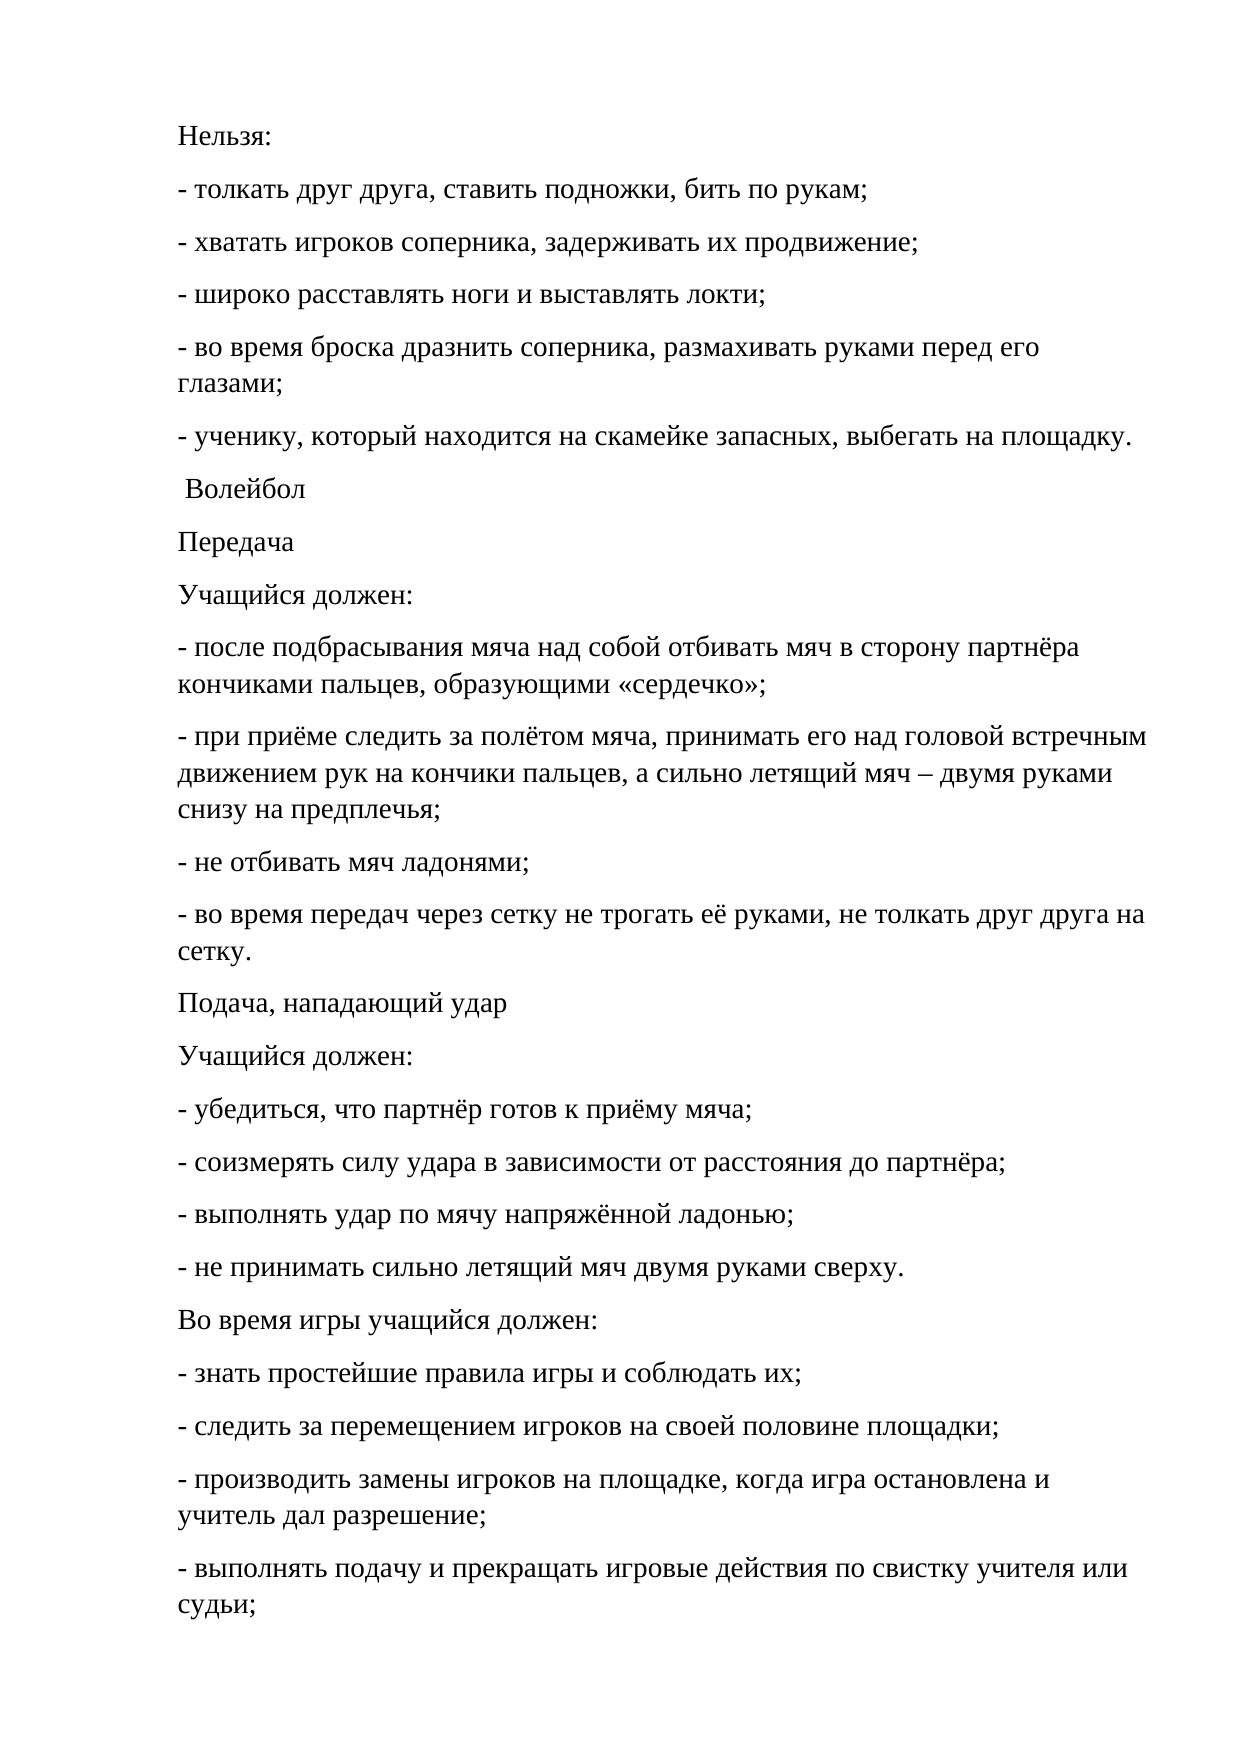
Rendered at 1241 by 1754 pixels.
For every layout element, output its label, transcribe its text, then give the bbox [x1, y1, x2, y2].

text - толкать друг друга, ставить подножки, бить по рукам; [177, 171, 1152, 204]
text - широко расставлять ноги и выставлять локти; [177, 277, 1152, 310]
text - не отбивать мяч ладонями; [177, 844, 1152, 877]
text - следить за перемещением игроков на своей половине площадки; [177, 1408, 1152, 1441]
text - соизмерять силу удара в зависимости от расстояния до партнёра; [177, 1144, 1152, 1177]
text Учащийся должен: [177, 1038, 1152, 1072]
text - производить замены игроков на площадке, когда игра остановлена и учитель дал разрешение; [177, 1461, 1152, 1530]
text - убедиться, что партнёр готов к приёму мяча; [177, 1091, 1152, 1124]
text Подача, нападающий удар [177, 985, 1152, 1019]
text - при приёме следить за полётом мяча, принимать его над головой встречным движением рук на кончики пальцев, а сильно летящий мяч – двумя руками снизу на предплечья; [177, 718, 1152, 824]
text Передача [177, 524, 1152, 557]
text - не принимать сильно летящий мяч двумя руками сверху. [177, 1249, 1152, 1283]
text - выполнять удар по мячу напряжённой ладонью; [177, 1197, 1152, 1230]
text - во время передач через сетку не трогать её руками, не толкать друг друга на сетку. [177, 896, 1152, 966]
text Волейбол [177, 471, 1152, 505]
text - выполнять подачу и прекращать игровые действия по свистку учителя или судьи; [177, 1550, 1152, 1619]
text - хватать игроков соперника, задерживать их продвижение; [177, 224, 1152, 257]
text - после подбрасывания мяча над собой отбивать мяч в сторону партнёра кончиками пальцев, образующими «сердечко»; [177, 629, 1152, 699]
text Нельзя: [177, 118, 1152, 152]
text Учащийся должен: [177, 577, 1152, 610]
text - знать простейшие правила игры и соблюдать их; [177, 1355, 1152, 1389]
text - во время броска дразнить соперника, размахивать руками перед его глазами; [177, 329, 1152, 399]
text Во время игры учащийся должен: [177, 1302, 1152, 1336]
text - ученику, который находится на скамейке запасных, выбегать на площадку. [177, 418, 1152, 452]
